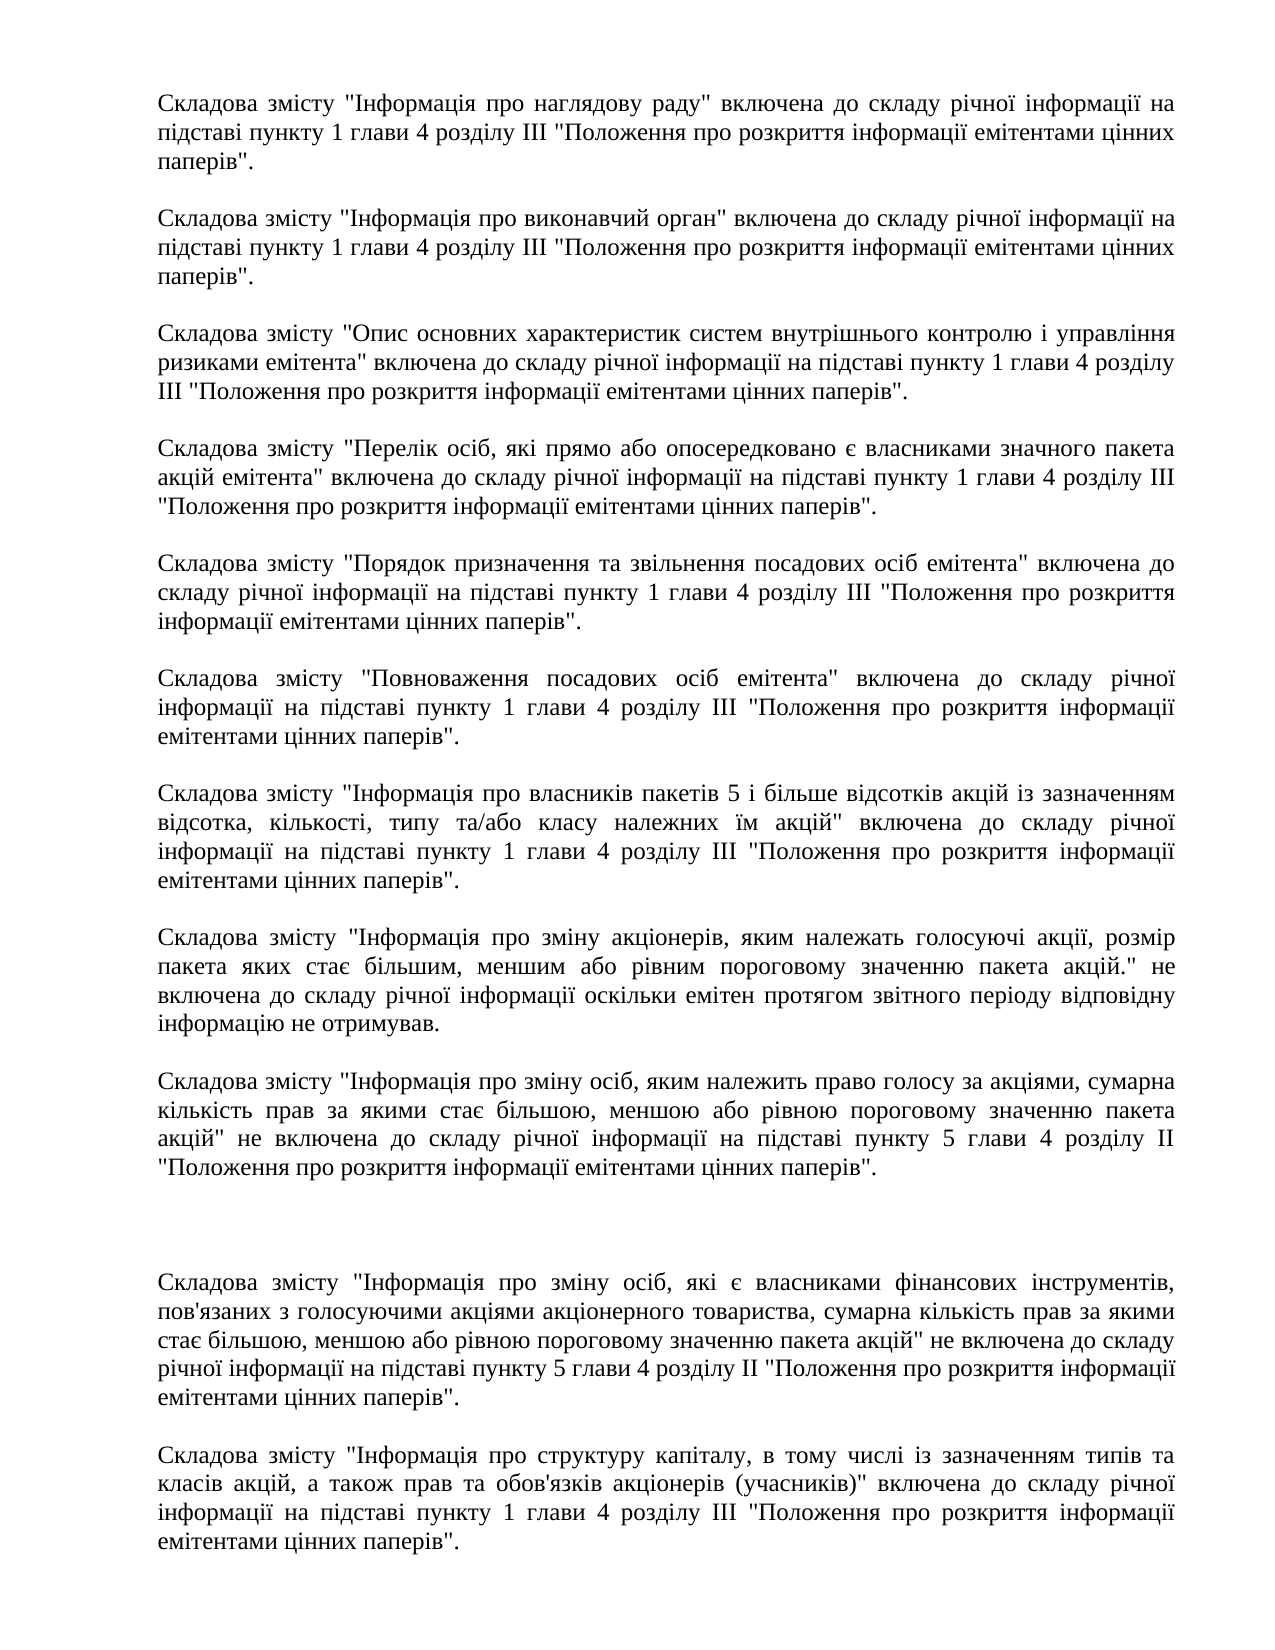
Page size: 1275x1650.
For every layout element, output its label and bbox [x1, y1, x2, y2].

table_cell [146, 89, 1188, 1555]
